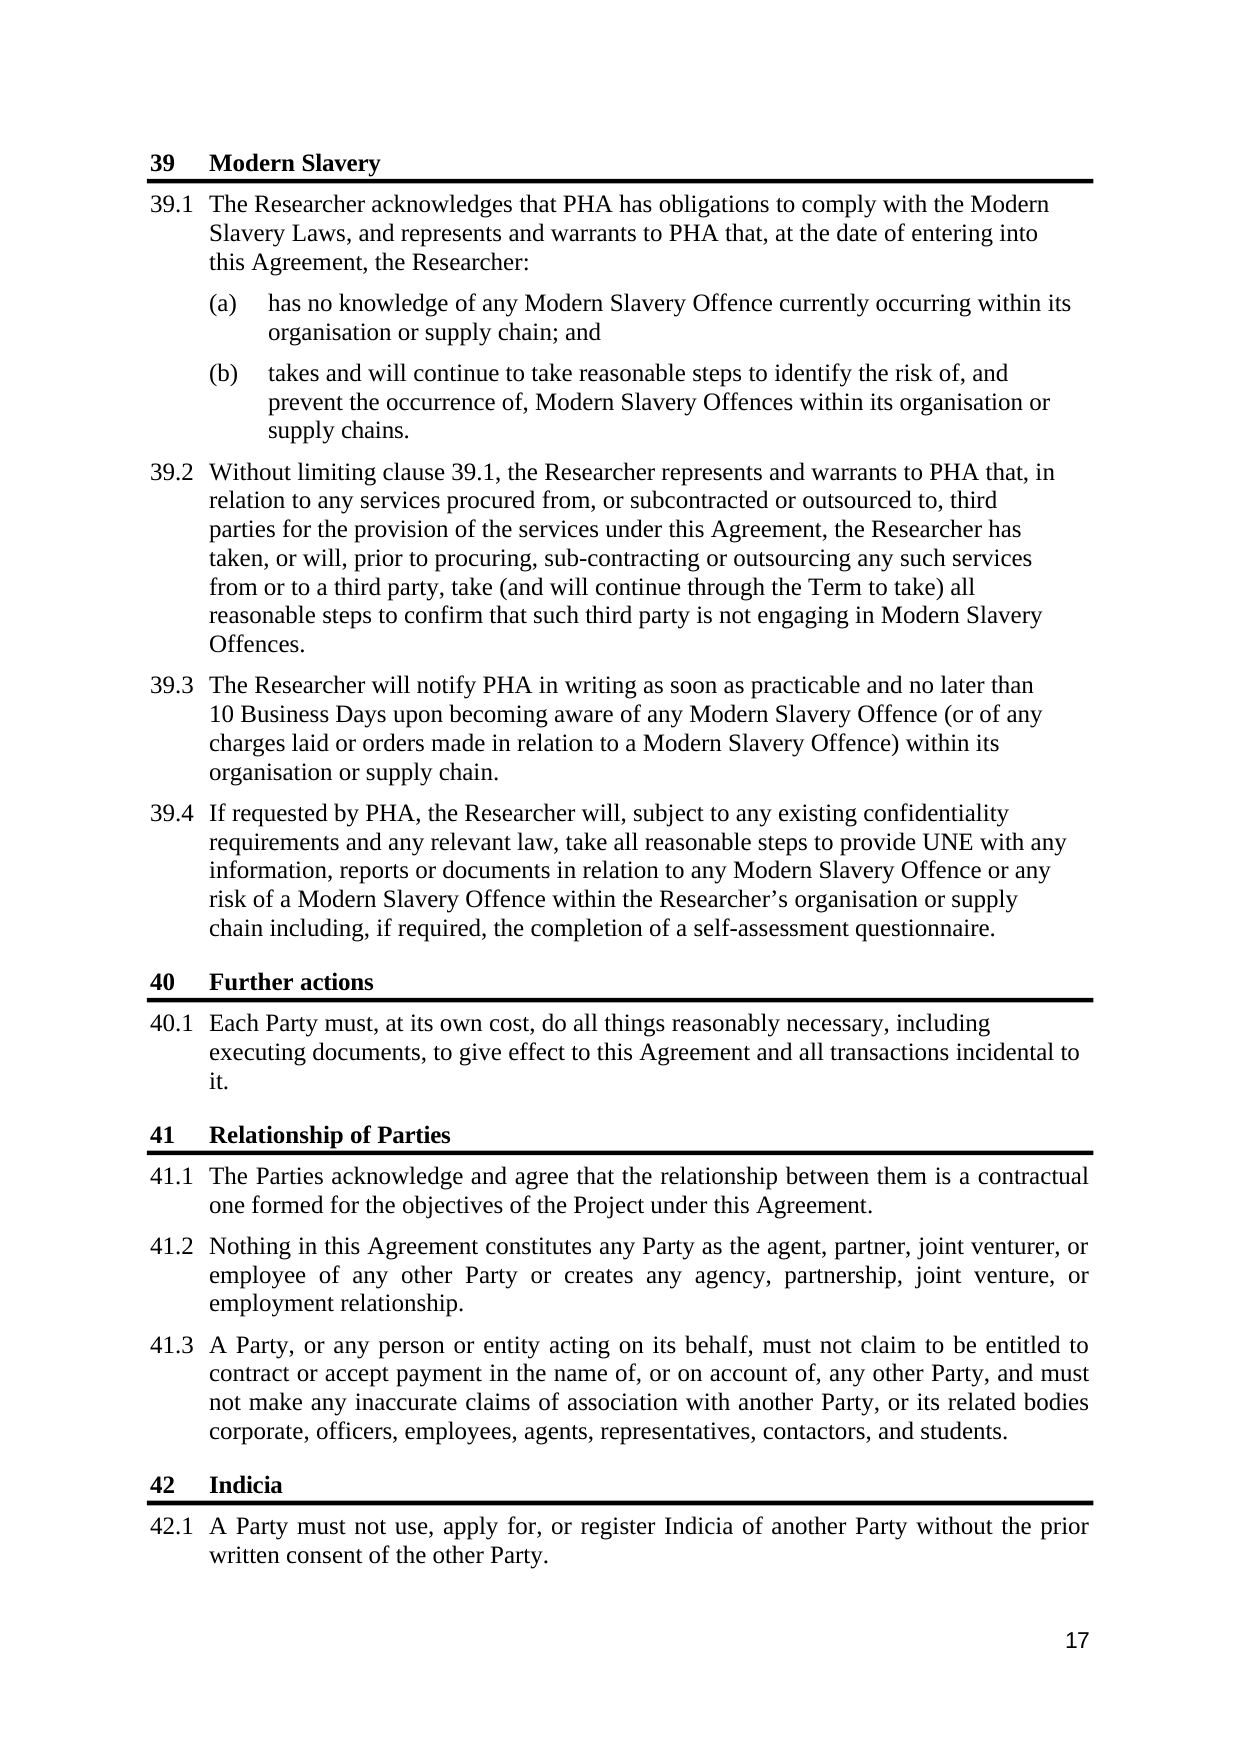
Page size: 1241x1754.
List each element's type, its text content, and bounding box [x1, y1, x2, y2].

list Each Party must, at its own cost, do all things reasonably necessary, including executing documents, to give effect to this Agreement and all transactions incidental to it. [150, 1008, 1091, 1094]
subtitle Relationship of Parties [150, 1120, 1107, 1148]
list Without limiting clause 39.1, the Researcher represents and warrants to PHA that, in relation to any services procured from, or subcontracted or outsourced to, third parties for the provision of the services under this Agreement, the Researcher has taken, or will, prior to procuring, sub-contracting or outsourcing any such services from or to a third party, take (and will continue through the Term to take) all reasonable steps to confirm that such third party is not engaging in Modern Slavery Offences. [150, 457, 1069, 658]
list If requested by PHA, the Researcher will, subject to any existing confidentiality requirements and any relevant law, take all reasonable steps to provide UNE with any information, reports or documents in relation to any Modern Slavery Offence or any risk of a Modern Slavery Offence within the Researcher’s organisation or supply chain including, if required, the completion of a self-assessment questionnaire. [150, 798, 1078, 942]
list The Researcher will notify PHA in writing as soon as practicable and no later than 10 Business Days upon becoming aware of any Modern Slavery Offence (or of any charges laid or orders made in relation to a Modern Slavery Offence) within its organisation or supply chain. [150, 671, 1065, 786]
subtitle Modern Slavery [150, 148, 1107, 177]
list A Party must not use, apply for, or register Indicia of another Party without the prior written consent of the other Party. [150, 1511, 1090, 1569]
list has no knowledge of any Modern Slavery Offence currently occurring within its organisation or supply chain; and [209, 288, 1071, 346]
list takes and will continue to take reasonable steps to identify the risk of, and prevent the occurrence of, Modern Slavery Offences within its organisation or supply chains. [209, 358, 1089, 444]
list The Researcher acknowledges that PHA has obligations to comply with the Modern Slavery Laws, and represents and warrants to PHA that, at the date of entering into this Agreement, the Researcher: [150, 189, 1080, 276]
subtitle Indicia [150, 1470, 1107, 1499]
list The Parties acknowledge and agree that the relationship between them is a contractual one formed for the objectives of the Project under this Agreement. [150, 1161, 1090, 1218]
subtitle Further actions [150, 967, 1107, 996]
list Nothing in this Agreement constitutes any Party as the agent, partner, joint venturer, or employee of any other Party or creates any agency, partnership, joint venture, or employment relationship. [150, 1231, 1090, 1317]
list A Party, or any person or entity acting on its behalf, must not claim to be entitled to contract or accept payment in the name of, or on account of, any other Party, and must not make any inaccurate claims of association with another Party, or its related bodies corporate, officers, employees, agents, representatives, contactors, and students. [150, 1330, 1090, 1445]
